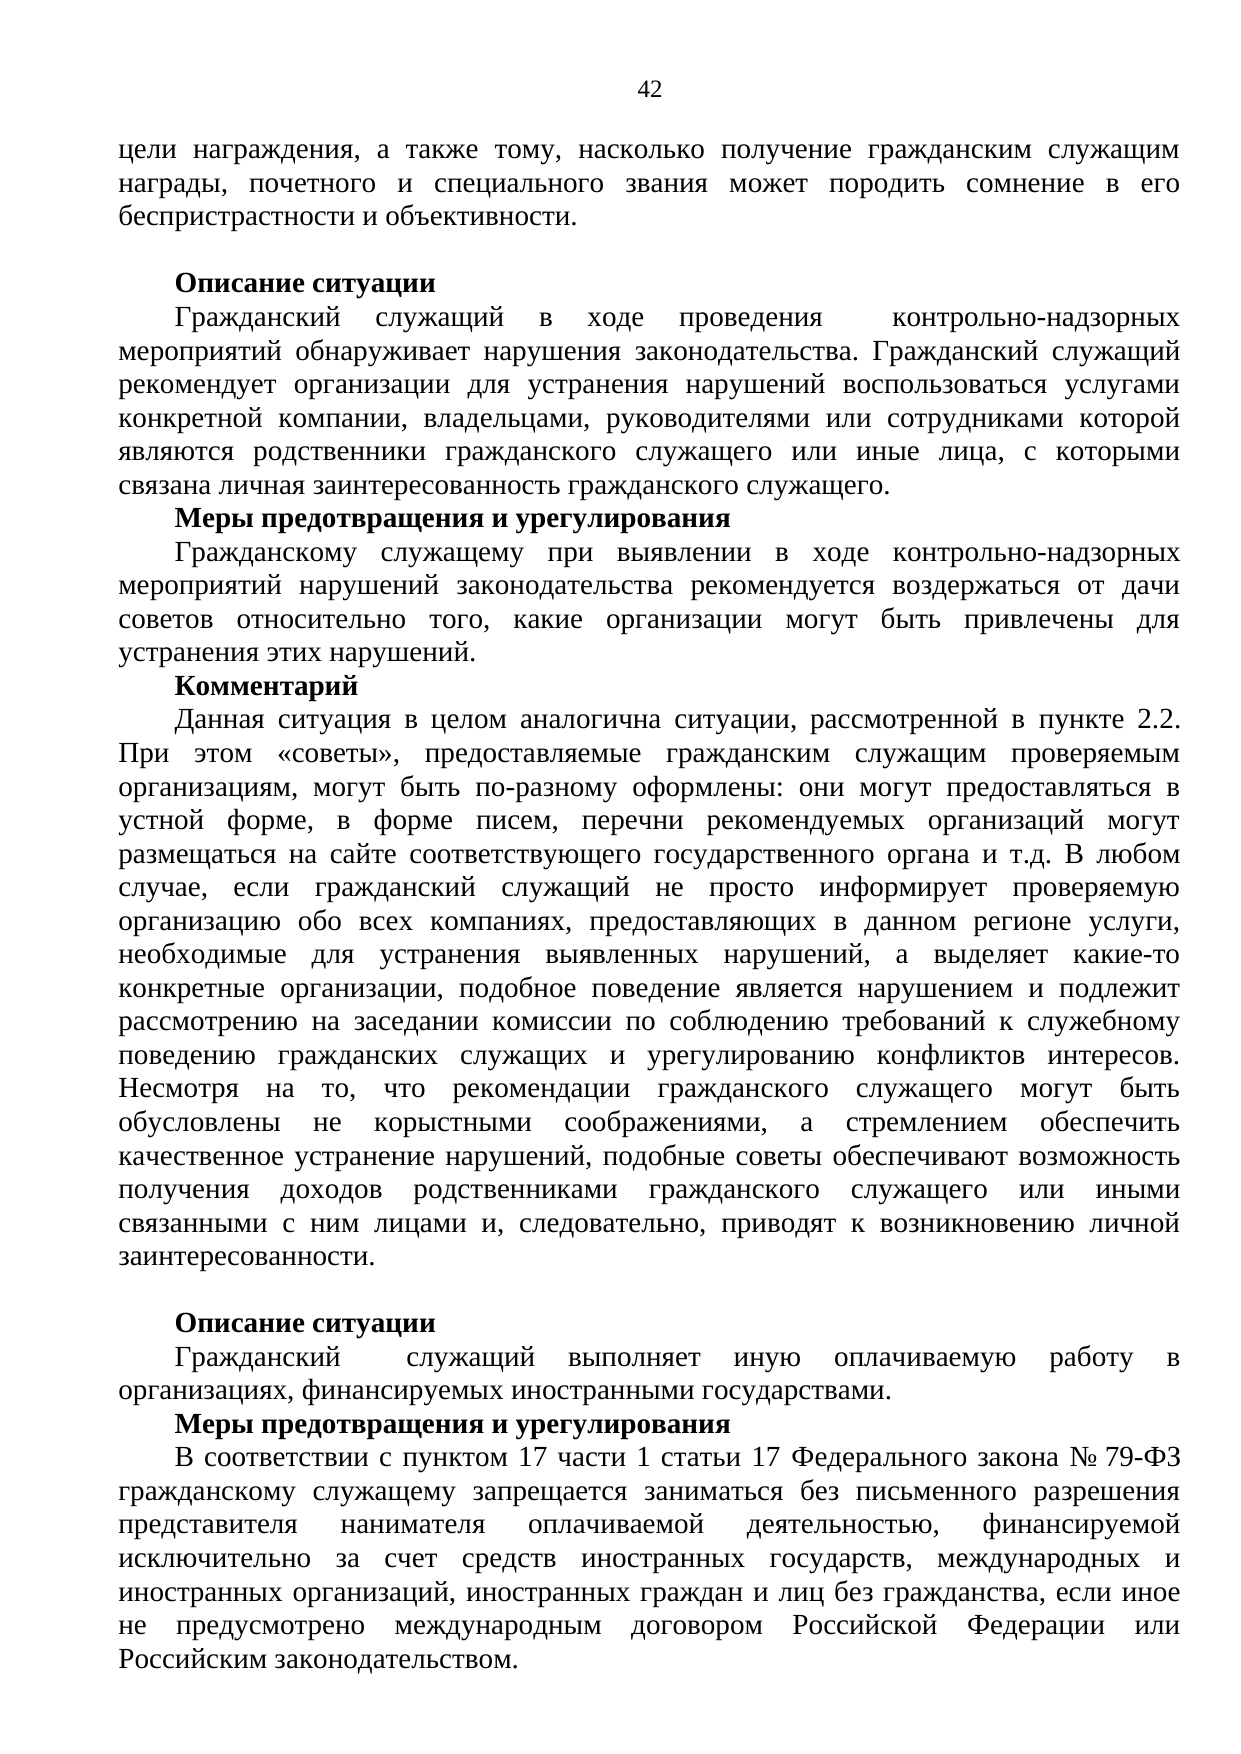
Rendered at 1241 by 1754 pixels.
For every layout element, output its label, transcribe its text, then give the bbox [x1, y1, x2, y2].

text Гражданскому служащему при выявлении в ходе контрольно-надзорных мероприятий нарушений законодательства рекомендуется воздержаться от дачи советов относительно того, какие организации могут быть привлечены для устранения этих нарушений. [118, 534, 1181, 668]
text Данная ситуация в целом аналогична ситуации, рассмотренной в пункте 2.2. При этом «советы», предоставляемые гражданским служащим проверяемым организациям, могут быть по-разному оформлены: они могут предоставляться в устной форме, в форме писем, перечни рекомендуемых организаций могут размещаться на сайте соответствующего государственного органа и т.д. В любом случае, если гражданский служащий не просто информирует проверяемую организацию обо всех компаниях, предоставляющих в данном регионе услуги, необходимые для устранения выявленных нарушений, а выделяет какие-то конкретные организации, подобное поведение является нарушением и подлежит рассмотрению на заседании комиссии по соблюдению требований к служебному поведению гражданских служащих и урегулированию конфликтов интересов. Несмотря на то, что рекомендации гражданского служащего могут быть обусловлены не корыстными соображениями, а стремлением обеспечить качественное устранение нарушений, подобные советы обеспечивают возможность получения доходов родственниками гражданского служащего или иными связанными с ним лицами и, следовательно, приводят к возникновению личной заинтересованности. [118, 702, 1181, 1272]
text Описание ситуации [118, 266, 1181, 299]
text Комментарий [118, 668, 1181, 702]
text В соответствии с пунктом 17 части 1 статьи 17 Федерального закона № 79-ФЗ гражданскому служащему запрещается заниматься без письменного разрешения представителя нанимателя оплачиваемой деятельностью, финансируемой исключительно за счет средств иностранных государств, международных и иностранных организаций, иностранных граждан и лиц без гражданства, если иное не предусмотрено международным договором Российской Федерации или Российским законодательством. [118, 1439, 1181, 1674]
text Гражданский служащий выполняет иную оплачиваемую работу в организациях, финансируемых иностранными государствами. [118, 1339, 1181, 1406]
text Меры предотвращения и урегулирования [118, 500, 1181, 534]
text Описание ситуации [118, 1305, 1181, 1339]
text Гражданский служащий в ходе проведения контрольно-надзорных мероприятий обнаруживает нарушения законодательства. Гражданский служащий рекомендует организации для устранения нарушений воспользоваться услугами конкретной компании, владельцами, руководителями или сотрудниками которой являются родственники гражданского служащего или иные лица, с которыми связана личная заинтересованность гражданского служащего. [118, 299, 1181, 500]
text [118, 131, 1181, 232]
text Меры предотвращения и урегулирования [118, 1406, 1181, 1439]
